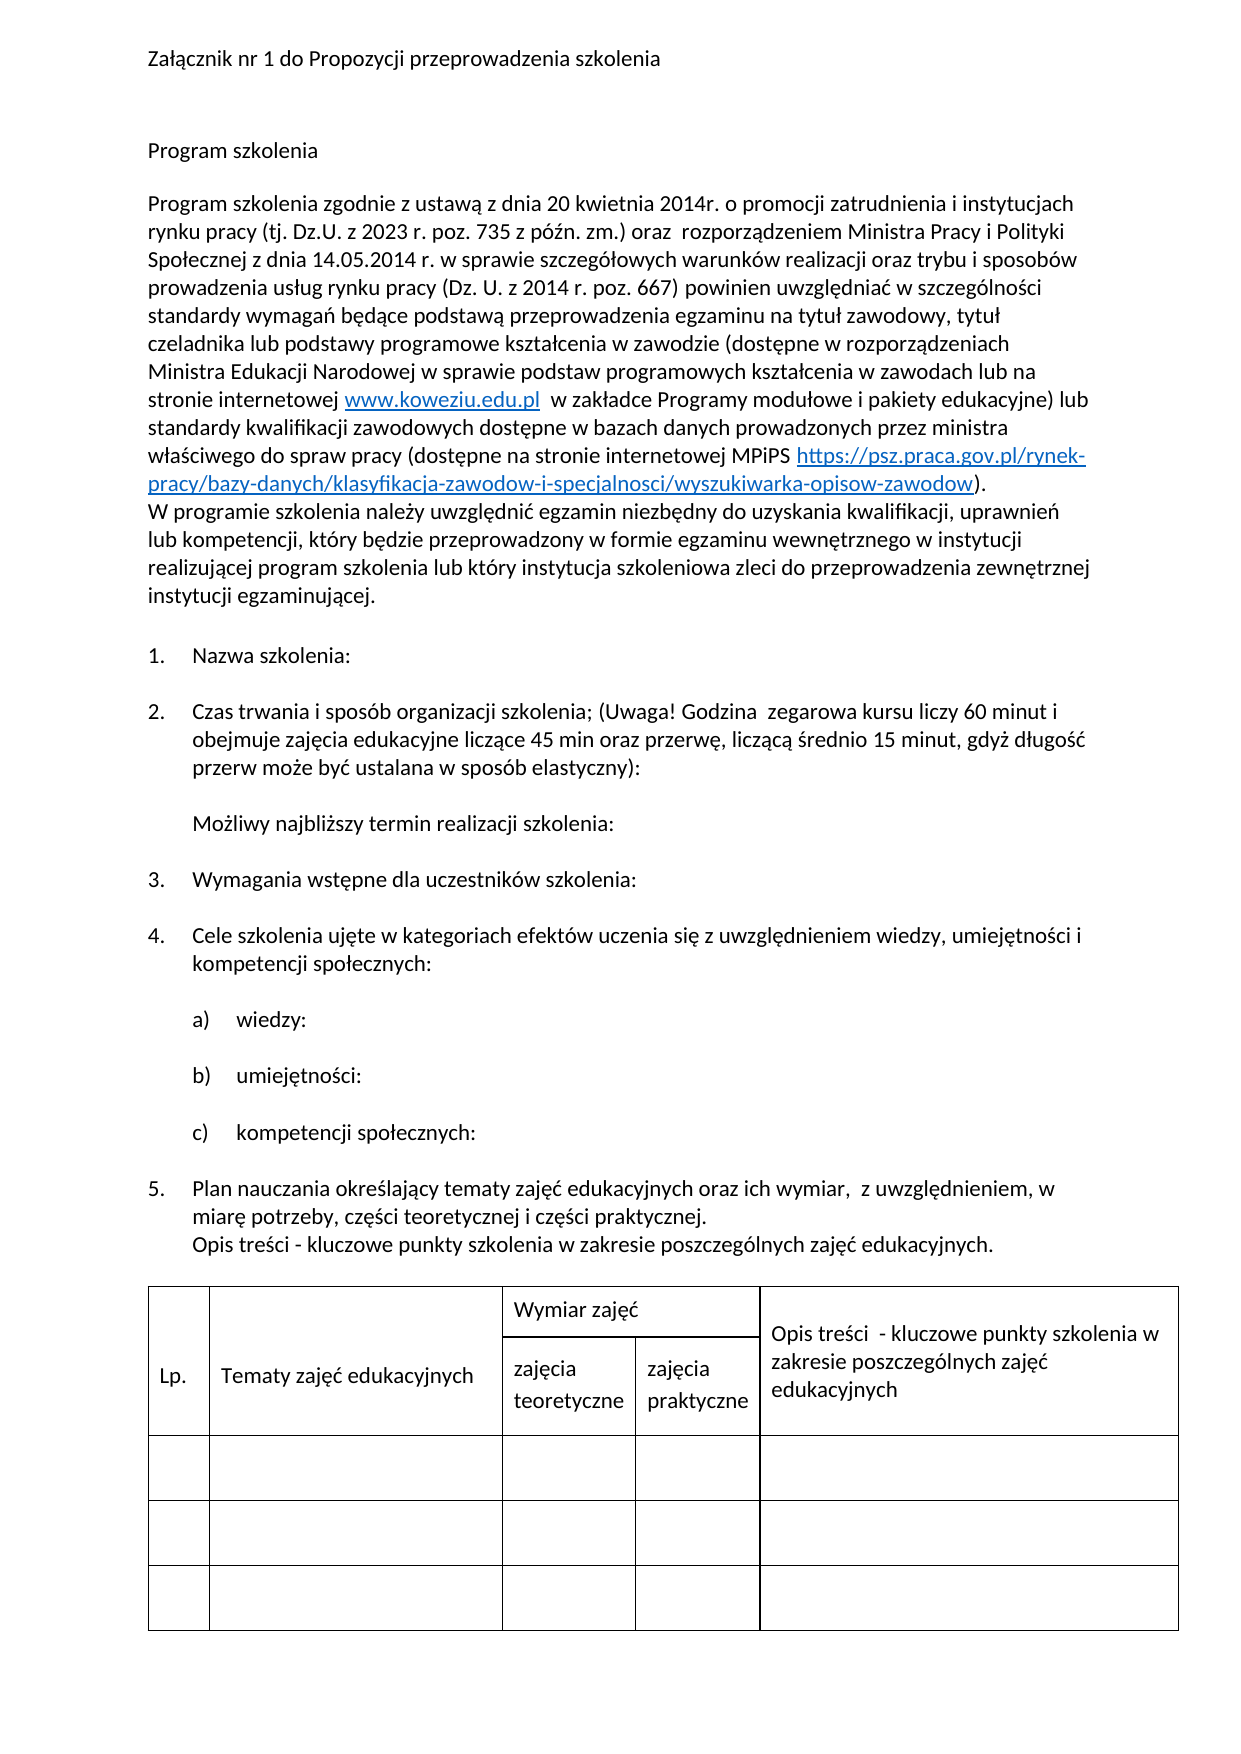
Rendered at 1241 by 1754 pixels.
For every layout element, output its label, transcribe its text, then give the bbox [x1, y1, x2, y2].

table_cell [761, 1436, 1178, 1500]
text Program szkolenia zgodnie z ustawą z dnia 20 kwietnia 2014r. o promocji zatrudnienia i instytucjach rynku pracy (tj. Dz.U. z 2023 r. poz. 735 z późn. zm.) oraz rozporządzeniem Ministra Pracy i Polityki Społecznej z dnia 14.05.2014 r. w sprawie szczegółowych warunków realizacji oraz trybu i sposobów prowadzenia usług rynku pracy (Dz. U. z 2014 r. poz. 667) powinien uwzględniać w szczególności standardy wymagań będące podstawą przeprowadzenia egzaminu na tytuł zawodowy, tytuł czeladnika lub podstawy programowe kształcenia w zawodzie (dostępne w rozporządzeniach Ministra Edukacji Narodowej w sprawie podstaw programowych kształcenia w zawodach lub na stronie internetowej www.koweziu.edu.pl w zakładce Programy modułowe i pakiety edukacyjne) lub standardy kwalifikacji zawodowych dostępne w bazach danych prowadzonych przez ministra właściwego do spraw pracy (dostępne na stronie internetowej MPiPS https://psz.praca.gov.pl/rynek-pracy/bazy-danych/klasyfikacja-zawodow-i-specjalnosci/wyszukiwarka-opisow-zawodow). [148, 189, 1093, 497]
text Program szkolenia [148, 136, 1093, 164]
list Wymagania wstępne dla uczestników szkolenia: [148, 866, 1093, 922]
table_cell [210, 1501, 502, 1565]
table_cell [636, 1566, 759, 1630]
table_cell [636, 1436, 759, 1500]
table_cell [149, 1501, 209, 1565]
text Załącznik nr 1 do Propozycji przeprowadzenia szkolenia [148, 44, 1093, 72]
table_header Wymiar zajęć [503, 1287, 759, 1336]
table_cell [503, 1566, 635, 1630]
table_cell zajęcia teoretyczne [503, 1338, 635, 1435]
list Czas trwania i sposób organizacji szkolenia; (Uwaga! Godzina zegarowa kursu liczy 60 minut i obejmuje zajęcia edukacyjne liczące 45 min oraz przerwę, liczącą średnio 15 minut, gdyż długość przerw może być ustalana w sposób elastyczny): Możliwy najbliższy termin realizacji szkolenia: [148, 697, 1093, 866]
list kompetencji społecznych: [192, 1118, 1093, 1146]
text W programie szkolenia należy uwzględnić egzamin niezbędny do uzyskania kwalifikacji, uprawnień lub kompetencji, który będzie przeprowadzony w formie egzaminu wewnętrznego w instytucji realizującej program szkolenia lub który instytucja szkoleniowa zleci do przeprowadzenia zewnętrznej instytucji egzaminującej. [148, 497, 1093, 609]
list wiedzy: [192, 1006, 1093, 1062]
table_cell [761, 1566, 1178, 1630]
table_cell [761, 1501, 1178, 1565]
list Nazwa szkolenia: [148, 641, 1093, 697]
table_cell [636, 1501, 759, 1565]
table_cell zajęcia praktyczne [636, 1338, 759, 1435]
list Plan nauczania określający tematy zajęć edukacyjnych oraz ich wymiar, z uwzględnieniem, w miarę potrzeby, części teoretycznej i części praktycznej. Opis treści - kluczowe punkty szkolenia w zakresie poszczególnych zajęć edukacyjnych. [148, 1174, 1093, 1258]
table_cell [210, 1566, 502, 1630]
table_cell [149, 1436, 209, 1500]
table_header Opis treści - kluczowe punkty szkolenia w zakresie poszczególnych zajęć edukacyjnych [761, 1287, 1178, 1435]
table_cell [149, 1566, 209, 1630]
table_header Tematy zajęć edukacyjnych [210, 1287, 502, 1435]
table_cell [503, 1436, 635, 1500]
list umiejętności: [192, 1062, 1093, 1118]
table_cell [210, 1436, 502, 1500]
table_header Lp. [149, 1287, 209, 1435]
list Cele szkolenia ujęte w kategoriach efektów uczenia się z uwzględnieniem wiedzy, umiejętności i kompetencji społecznych: [148, 922, 1093, 1006]
table_cell [503, 1501, 635, 1565]
